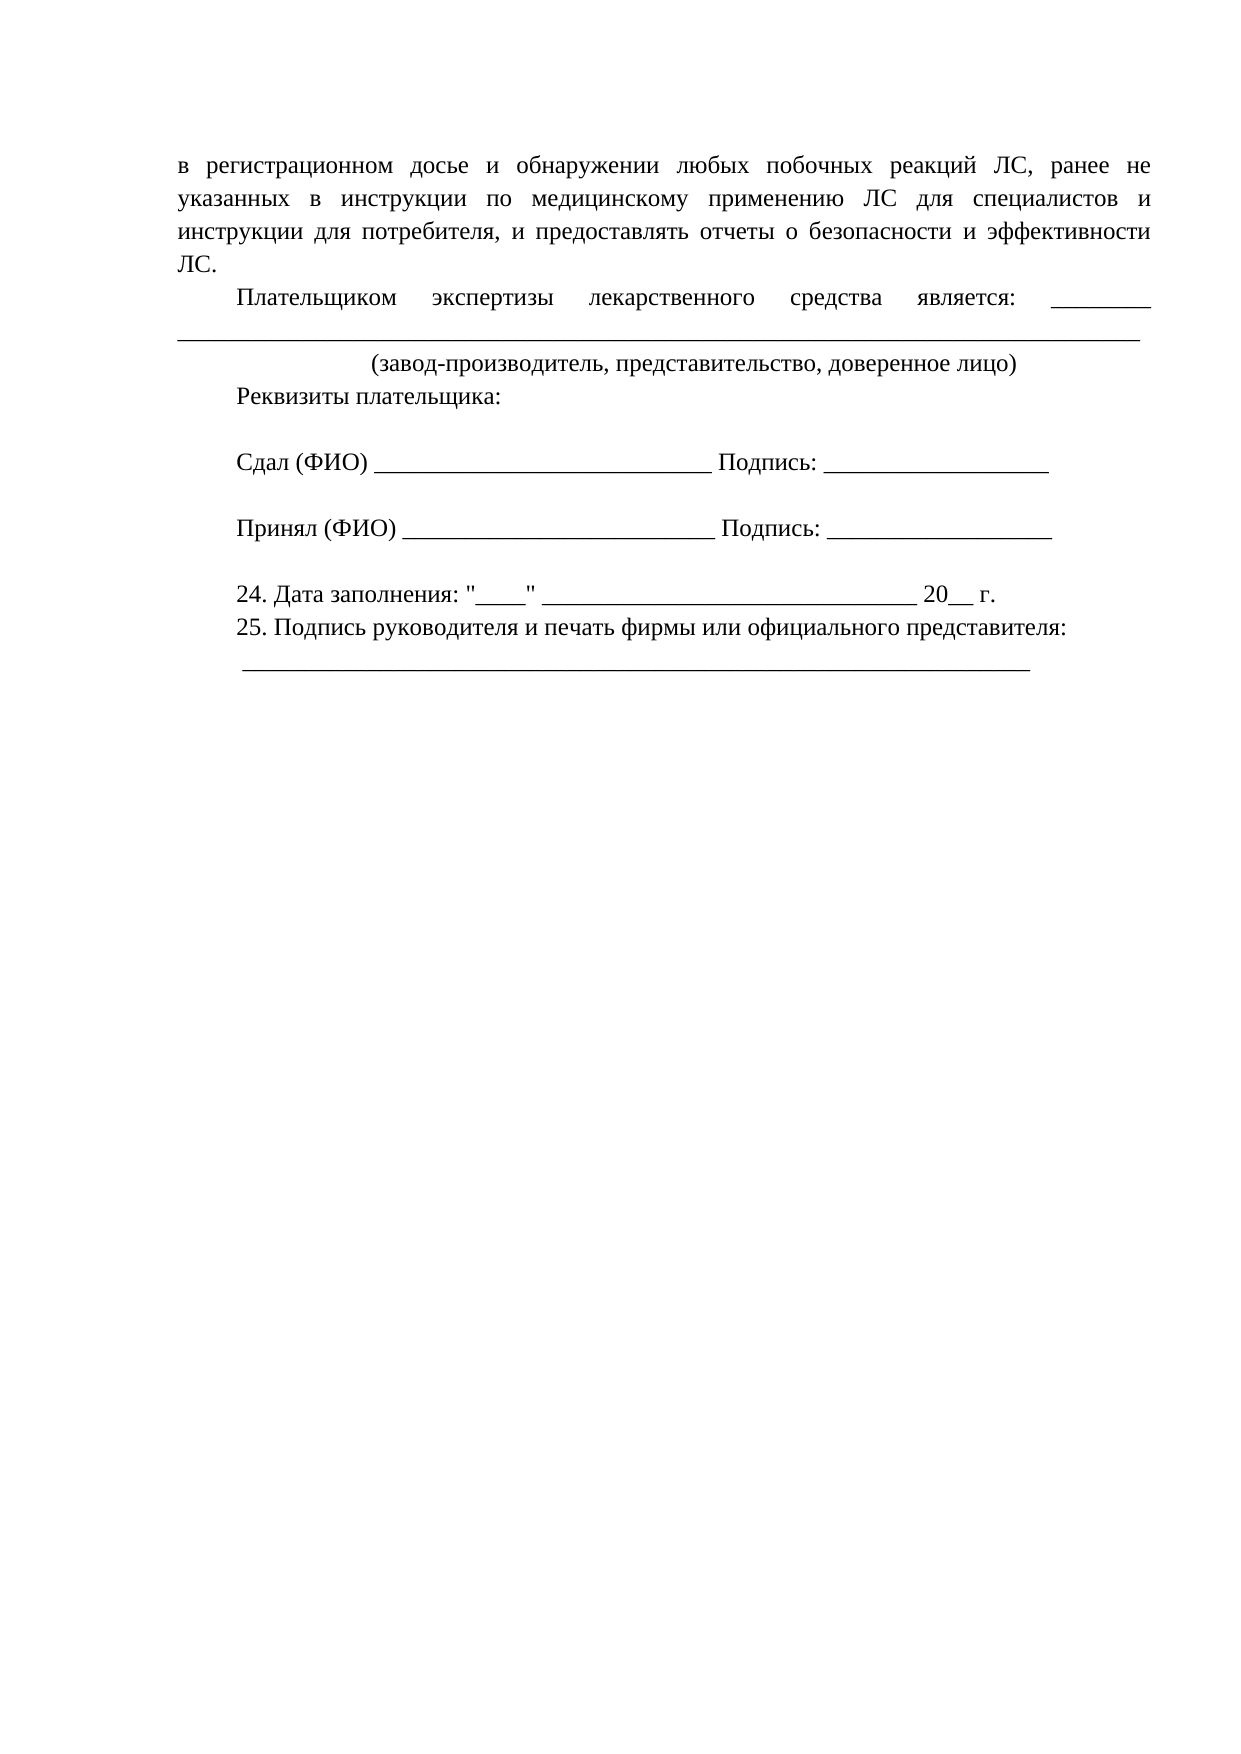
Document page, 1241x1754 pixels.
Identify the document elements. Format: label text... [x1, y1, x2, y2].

text 24. Дата заполнения: "____" ______________________________ 20__ г. [177, 579, 1152, 608]
text Плательщиком экспертизы лекарственного средства является: ________ _____________________________________________________________________________ [177, 282, 1152, 344]
text Реквизиты плательщика: [177, 381, 1152, 410]
text Принял (ФИО) _________________________ Подпись: __________________ [177, 513, 1152, 542]
text 25. Подпись руководителя и печать фирмы или официального представителя: [177, 612, 1152, 641]
text Сдал (ФИО) ___________________________ Подпись: __________________ [177, 447, 1152, 476]
text _______________________________________________________________ [177, 645, 1152, 674]
text (завод-производитель, представительство, доверенное лицо) [177, 348, 1152, 377]
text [177, 150, 1152, 278]
